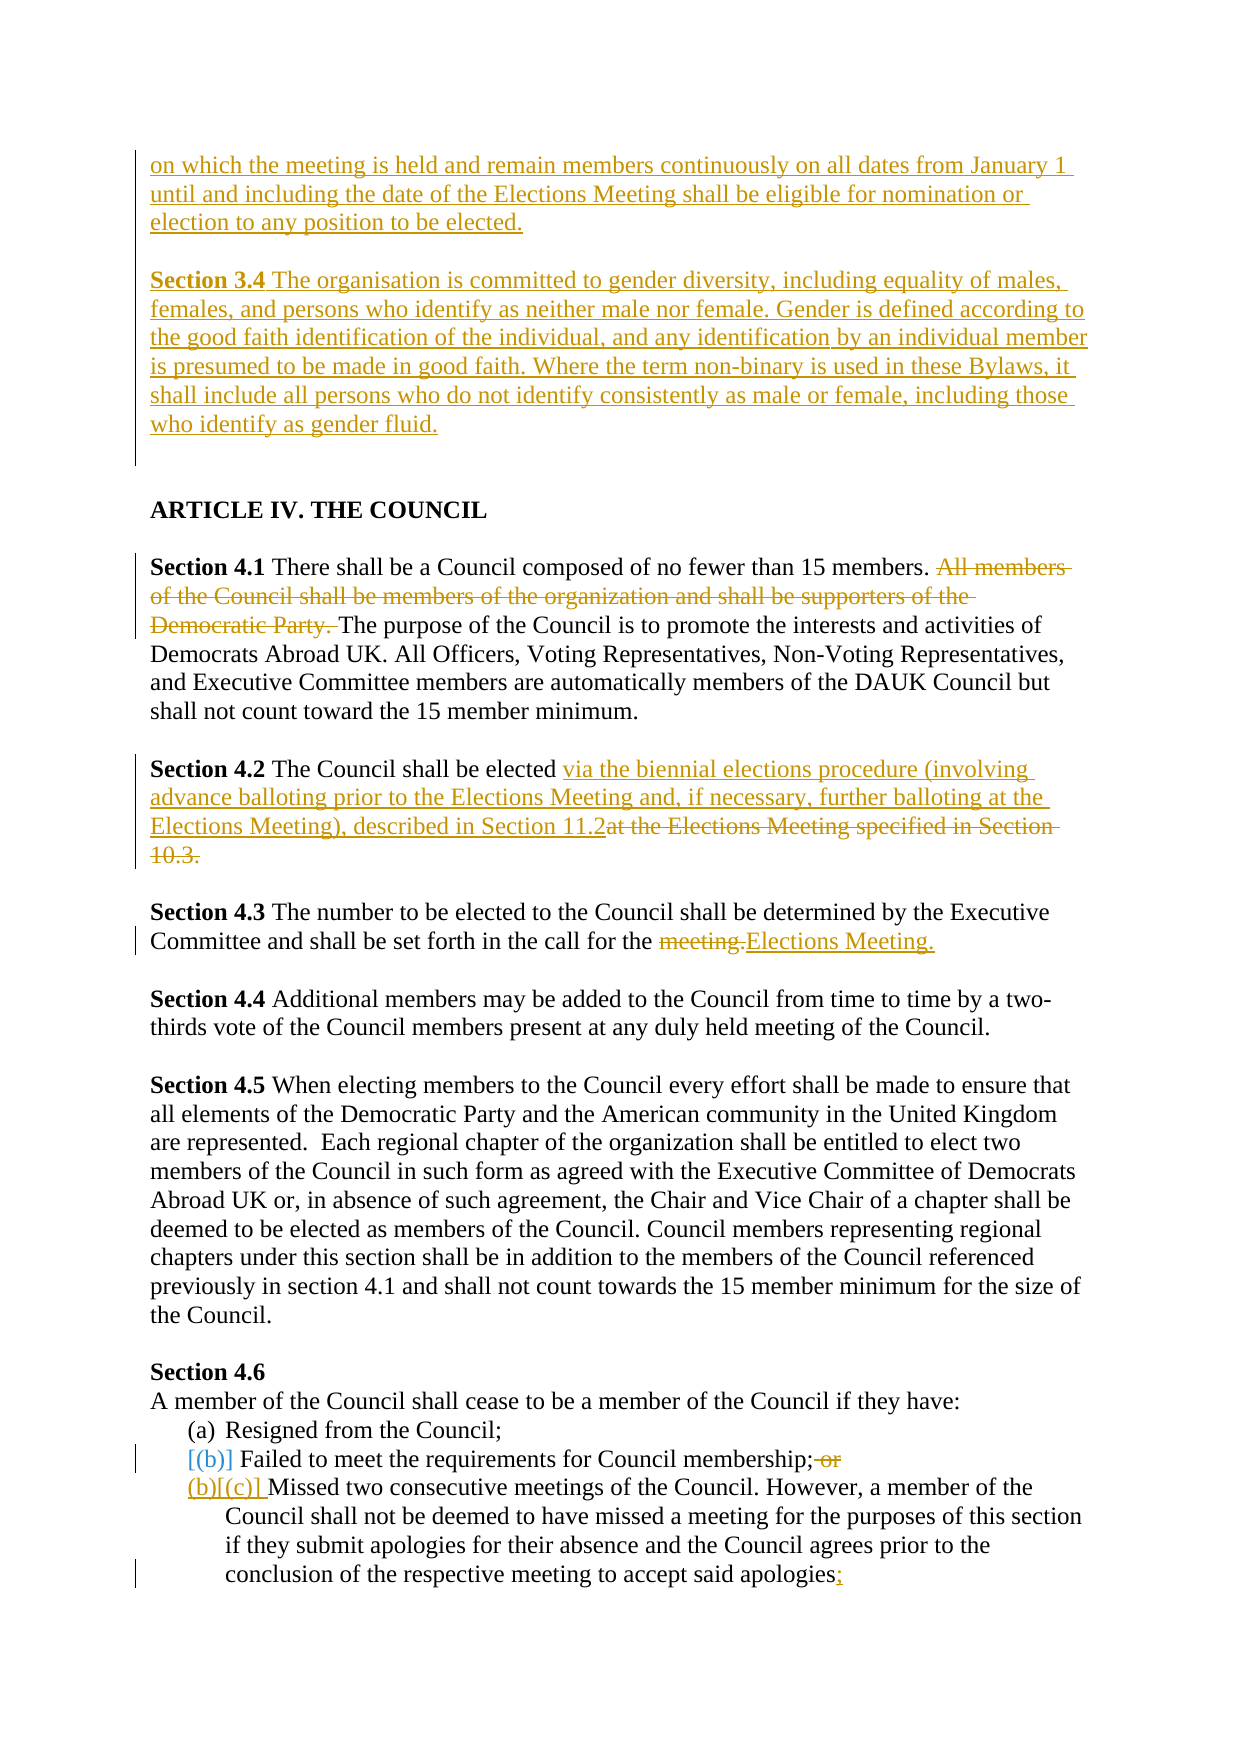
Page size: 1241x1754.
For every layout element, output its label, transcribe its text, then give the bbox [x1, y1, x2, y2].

text Section 4.5 When electing members to the Council every effort shall be made to ensure that all elements of the Democratic Party and the American community in the United Kingdom are represented. Each regional chapter of the organization shall be entitled to elect two members of the Council in such form as agreed with the Executive Committee of Democrats Abroad UK or, in absence of such agreement, the Chair and Vice Chair of a chapter shall be deemed to be elected as members of the Council. Council members representing regional chapters under this section shall be in addition to the members of the Council referenced previously in section 4.1 and shall not count towards the 15 member minimum for the size of the Council. [150, 1070, 1090, 1329]
text Section 4.4 Additional members may be added to the Council from time to time by a two-thirds vote of the Council members present at any duly held meeting of the Council. [150, 984, 1090, 1041]
text Committee and shall be set forth in the call for the [150, 926, 1090, 955]
list Resigned from the Council; [187, 1415, 1090, 1444]
list Missed two consecutive meetings of the Council. However, a member of the Council shall not be deemed to have missed a meeting for the purposes of this section if they submit apologies for their absence and the Council agrees prior to the conclusion of the respective meeting to accept said apologies [187, 1472, 1090, 1587]
text ARTICLE IV. THE COUNCIL [150, 495, 1090, 524]
text Section 4.6 [150, 1357, 1090, 1386]
list Failed to meet the requirements for Council membership; [187, 1444, 1090, 1472]
text Section 4.2 The Council shall be elected [150, 754, 1090, 869]
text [150, 150, 1090, 236]
text A member of the Council shall cease to be a member of the Council if they have: [150, 1386, 1090, 1415]
text Section 4.3 The number to be elected to the Council shall be determined by the Executive [150, 897, 1090, 926]
text Section 4.1 There shall be a Council composed of no fewer than 15 members. The purpose of the Council is to promote the interests and activities of Democrats Abroad UK. All Officers, Voting Representatives, Non-Voting Representatives, and Executive Committee members are automatically members of the DAUK Council but shall not count toward the 15 member minimum. [150, 552, 1090, 725]
